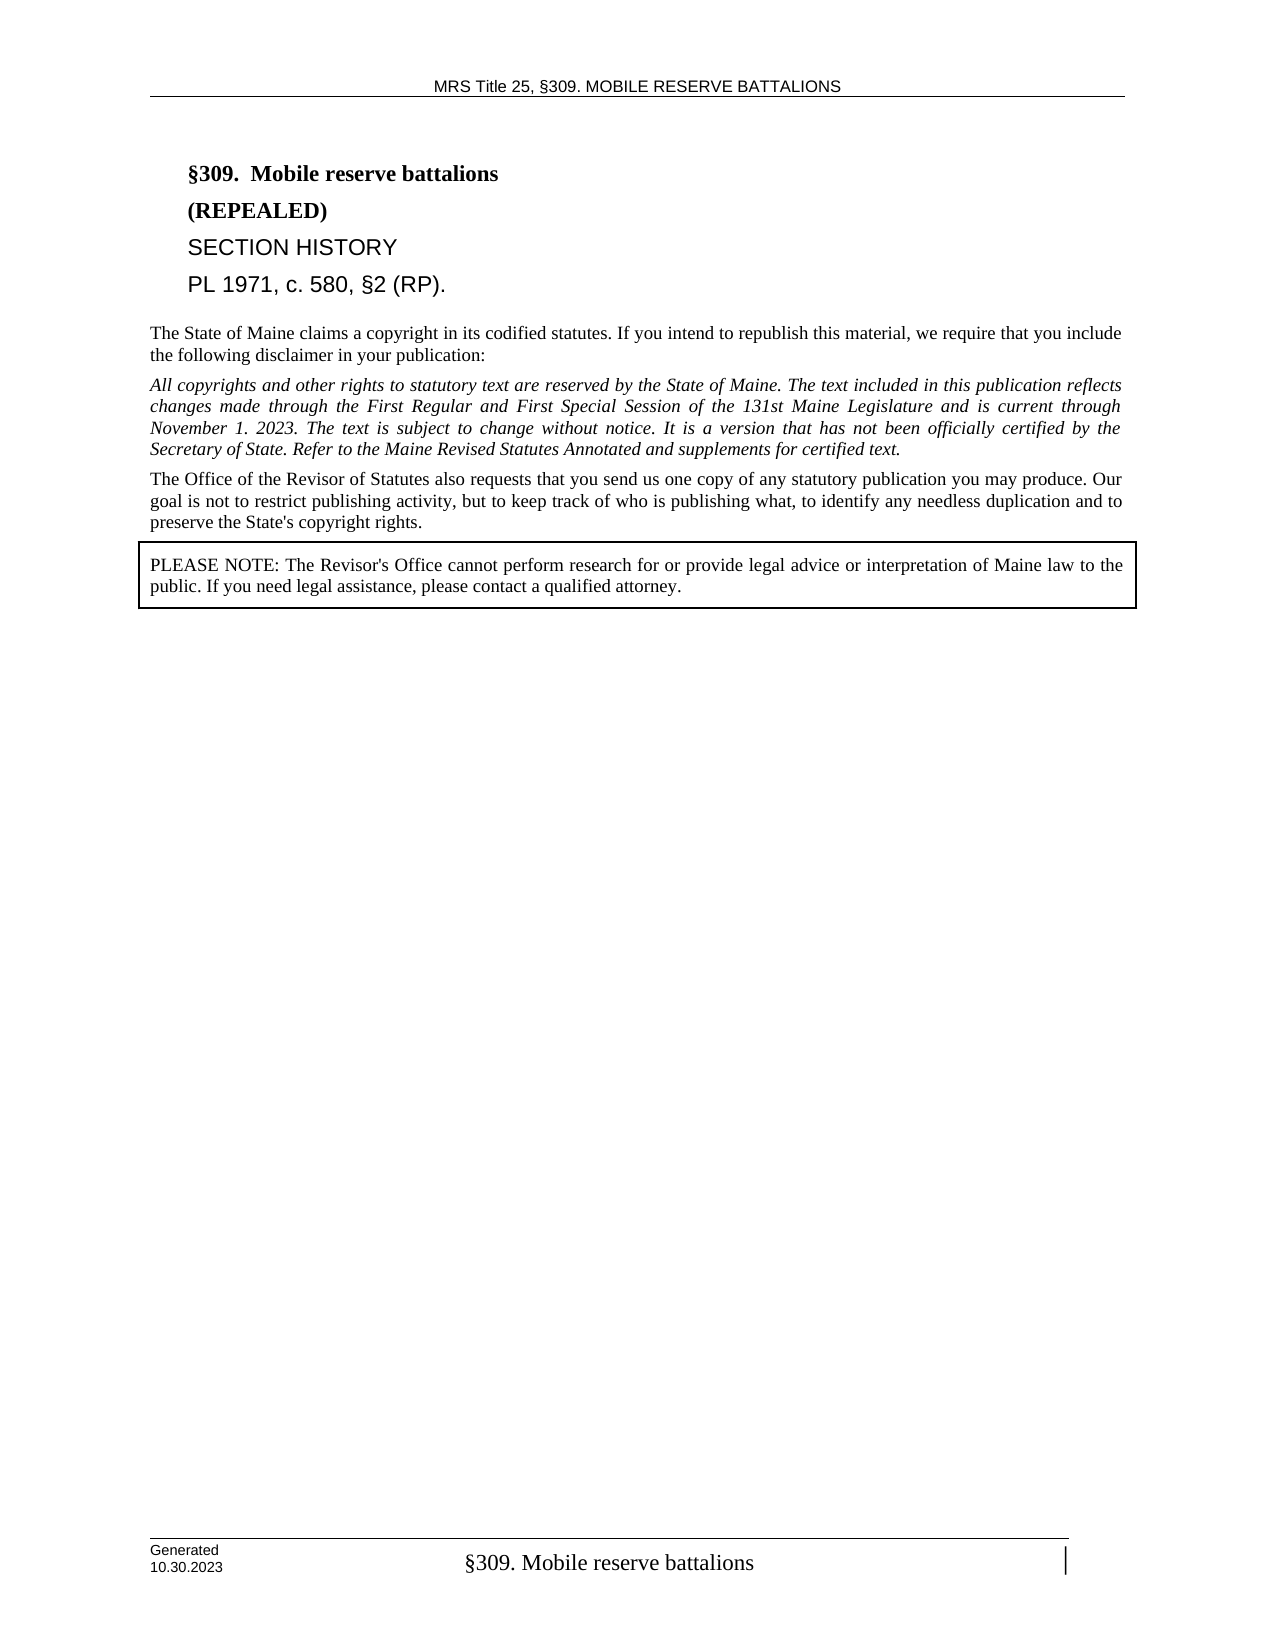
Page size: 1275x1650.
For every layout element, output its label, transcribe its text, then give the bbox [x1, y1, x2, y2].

text (REPEALED) [187, 197, 1125, 223]
text All copyrights and other rights to statutory text are reserved by the State of Maine. The text included in this publication reflects changes made through the First Regular and First Special Session of the 131st Maine Legislature and is current through November 1. 2023 . The text is subject to change without notice. It is a version that has not been officially certified by the Secretary of State. Refer to the Maine Revised Statutes Annotated and supplements for certified text. [150, 373, 1125, 460]
text PL 1971, c. 580, §2 (RP). [187, 271, 1125, 297]
text SECTION HISTORY [187, 234, 1125, 260]
text §309. Mobile reserve battalions [187, 160, 1125, 187]
text PLEASE NOTE: The Revisor's Office cannot perform research for or provide legal advice or interpretation of Maine law to the public. If you need legal assistance, please contact a qualified attorney. [140, 543, 1135, 607]
text The State of Maine claims a copyright in its codified statutes. If you intend to republish this material, we require that you include the following disclaimer in your publication: [150, 322, 1125, 365]
text The Office of the Revisor of Statutes also requests that you send us one copy of any statutory publication you may produce. Our goal is not to restrict publishing activity, but to keep track of who is publishing what, to identify any needless duplication and to preserve the State's copyright rights. [150, 468, 1125, 533]
